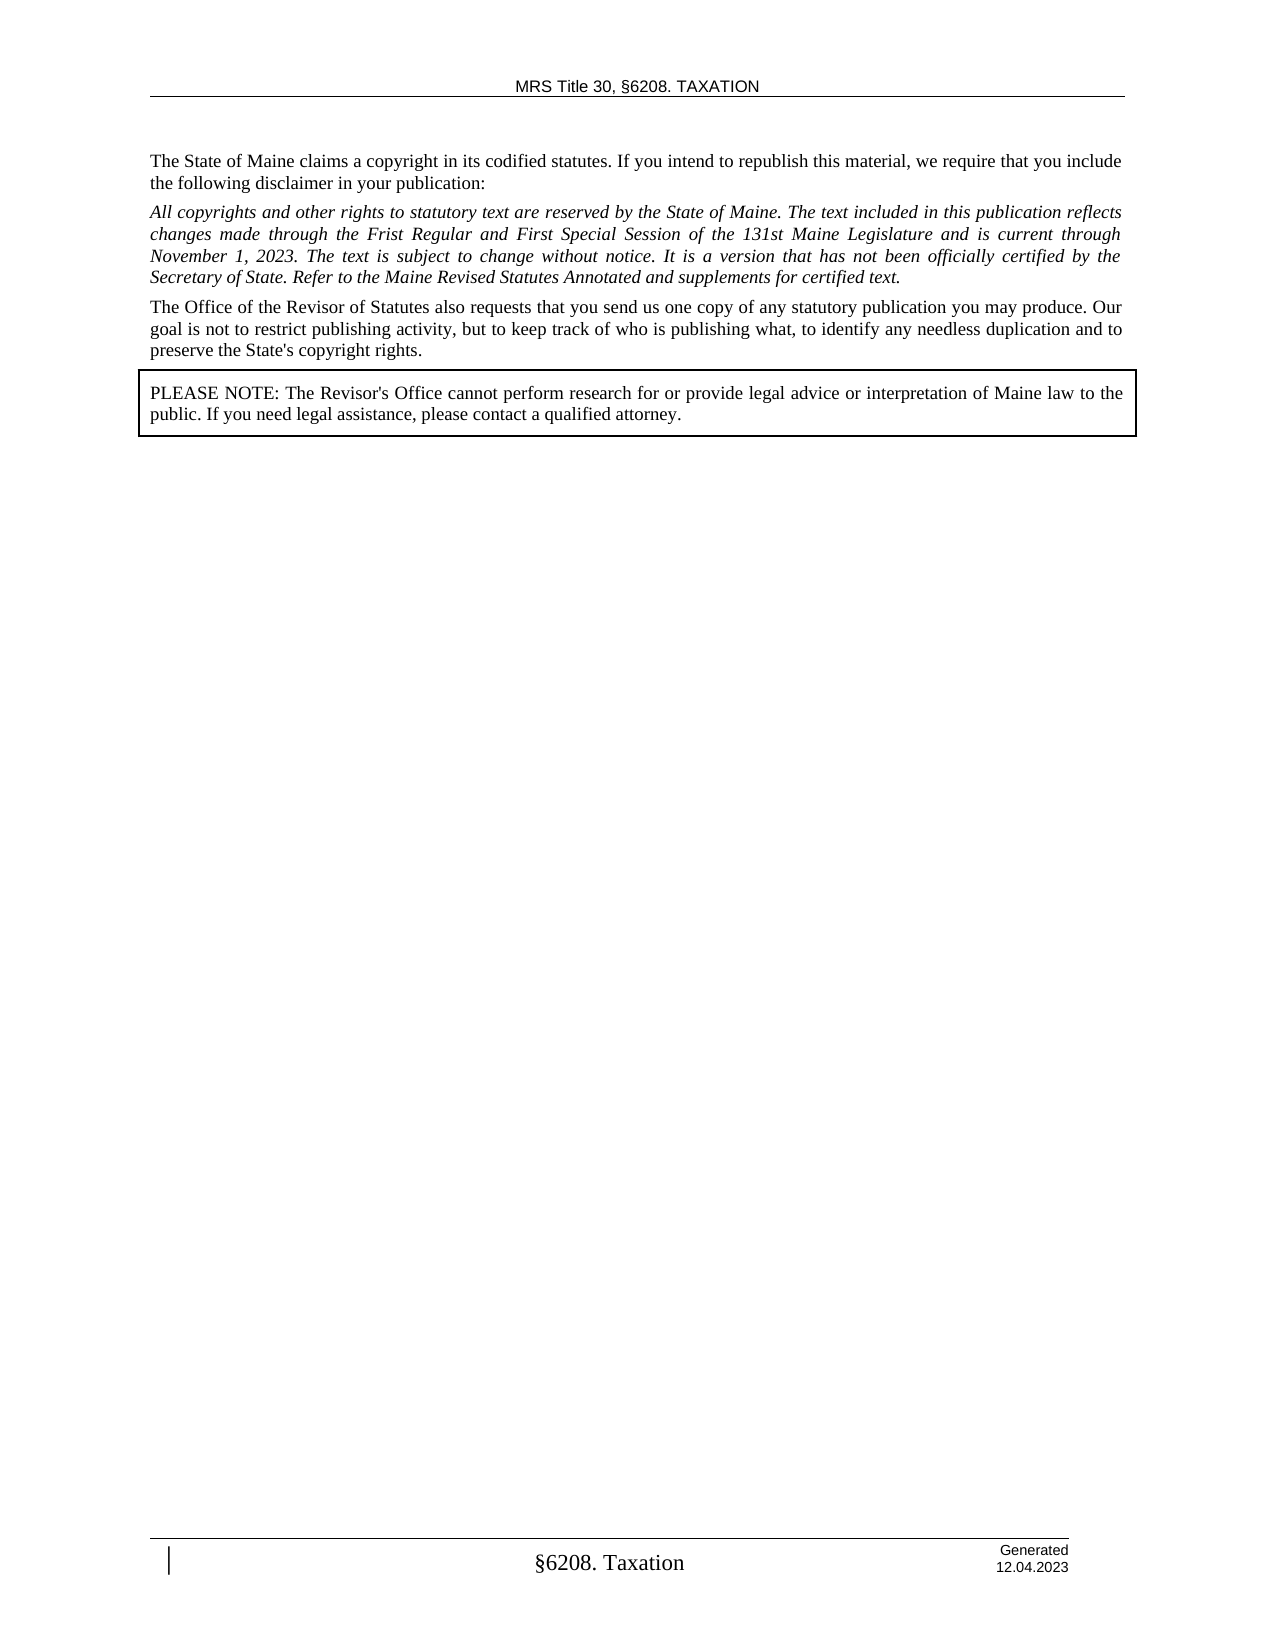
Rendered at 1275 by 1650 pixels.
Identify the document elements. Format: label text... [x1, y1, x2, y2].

text All copyrights and other rights to statutory text are reserved by the State of Maine. The text included in this publication reflects changes made through the Frist Regular and First Special Session of the 131st Maine Legislature and is current through November 1, 2023 . The text is subject to change without notice. It is a version that has not been officially certified by the Secretary of State. Refer to the Maine Revised Statutes Annotated and supplements for certified text. [150, 201, 1125, 288]
text The State of Maine claims a copyright in its codified statutes. If you intend to republish this material, we require that you include the following disclaimer in your publication: [150, 150, 1125, 193]
text The Office of the Revisor of Statutes also requests that you send us one copy of any statutory publication you may produce. Our goal is not to restrict publishing activity, but to keep track of who is publishing what, to identify any needless duplication and to preserve the State's copyright rights. [150, 296, 1125, 361]
text PLEASE NOTE: The Revisor's Office cannot perform research for or provide legal advice or interpretation of Maine law to the public. If you need legal assistance, please contact a qualified attorney. [140, 371, 1135, 435]
